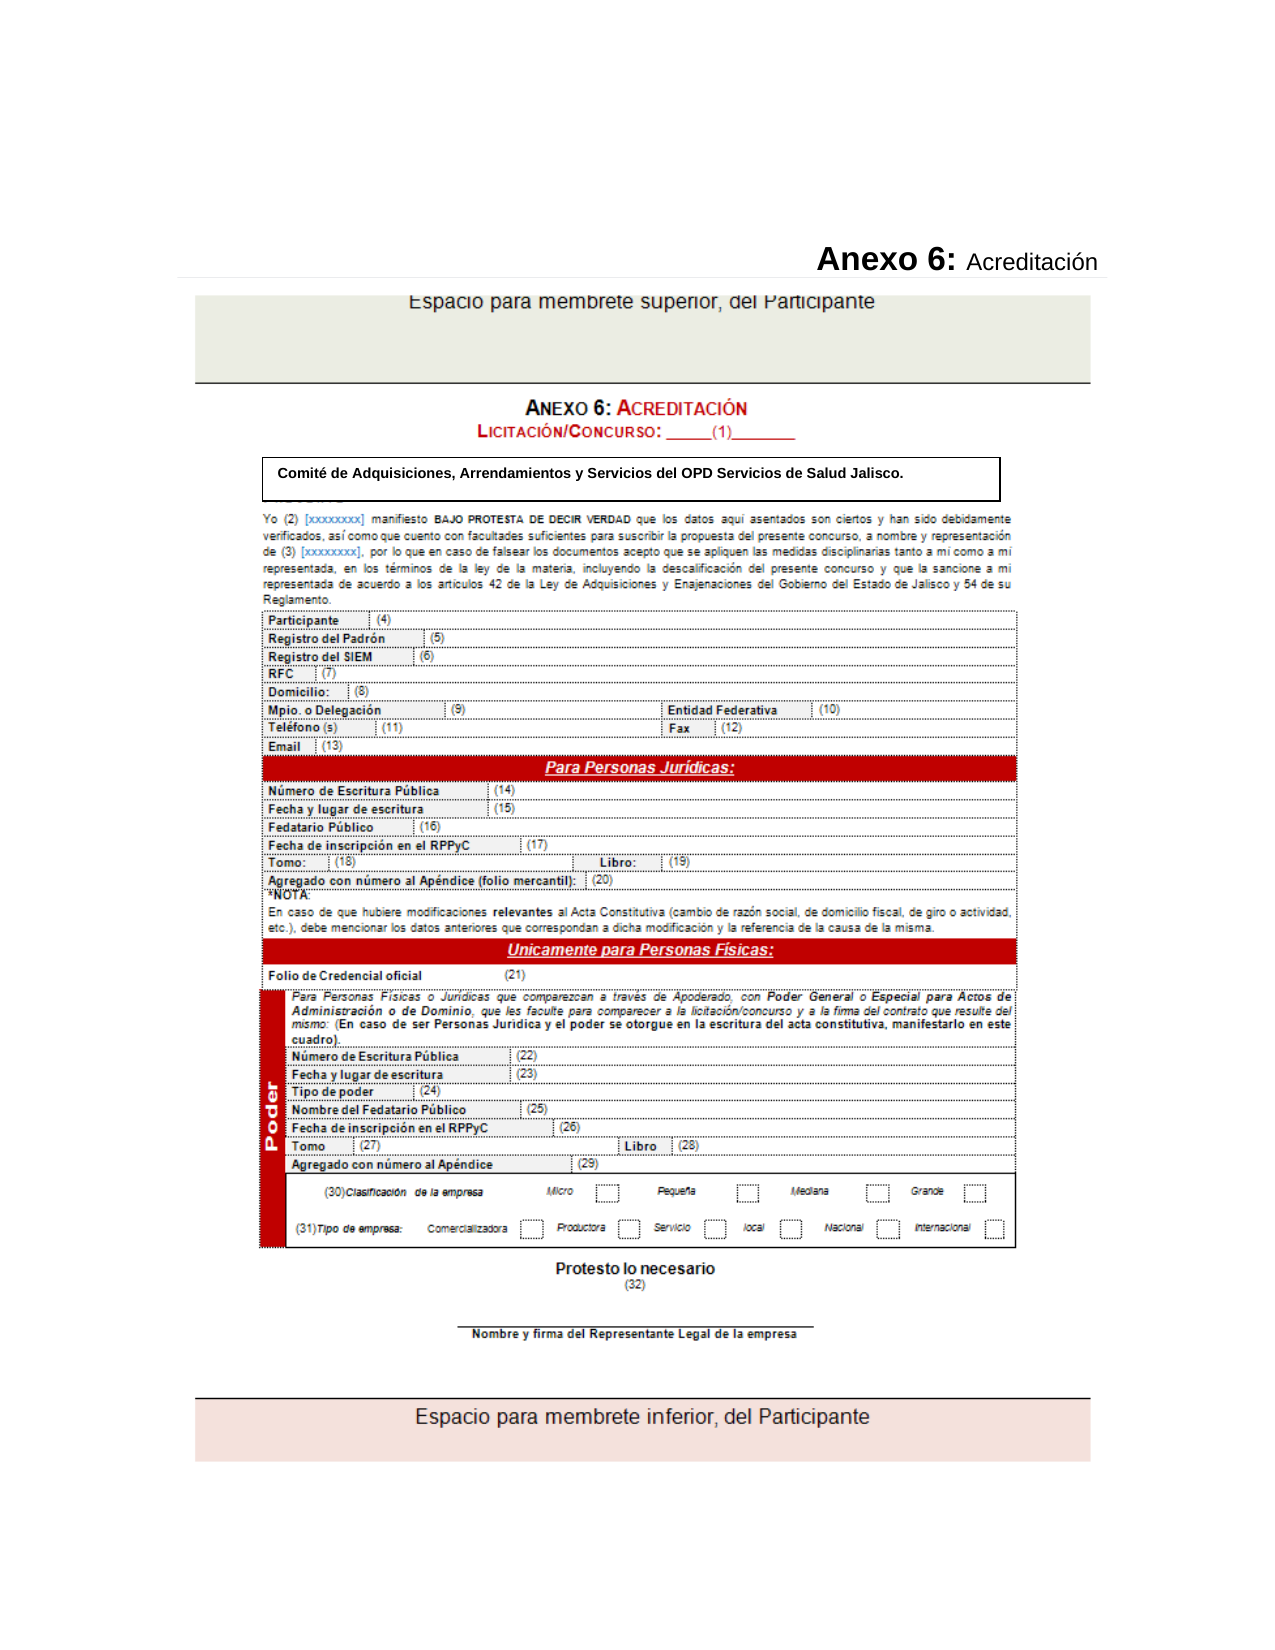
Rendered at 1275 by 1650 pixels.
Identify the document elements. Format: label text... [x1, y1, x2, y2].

text Anexo 6: Acreditación [177, 238, 1098, 277]
